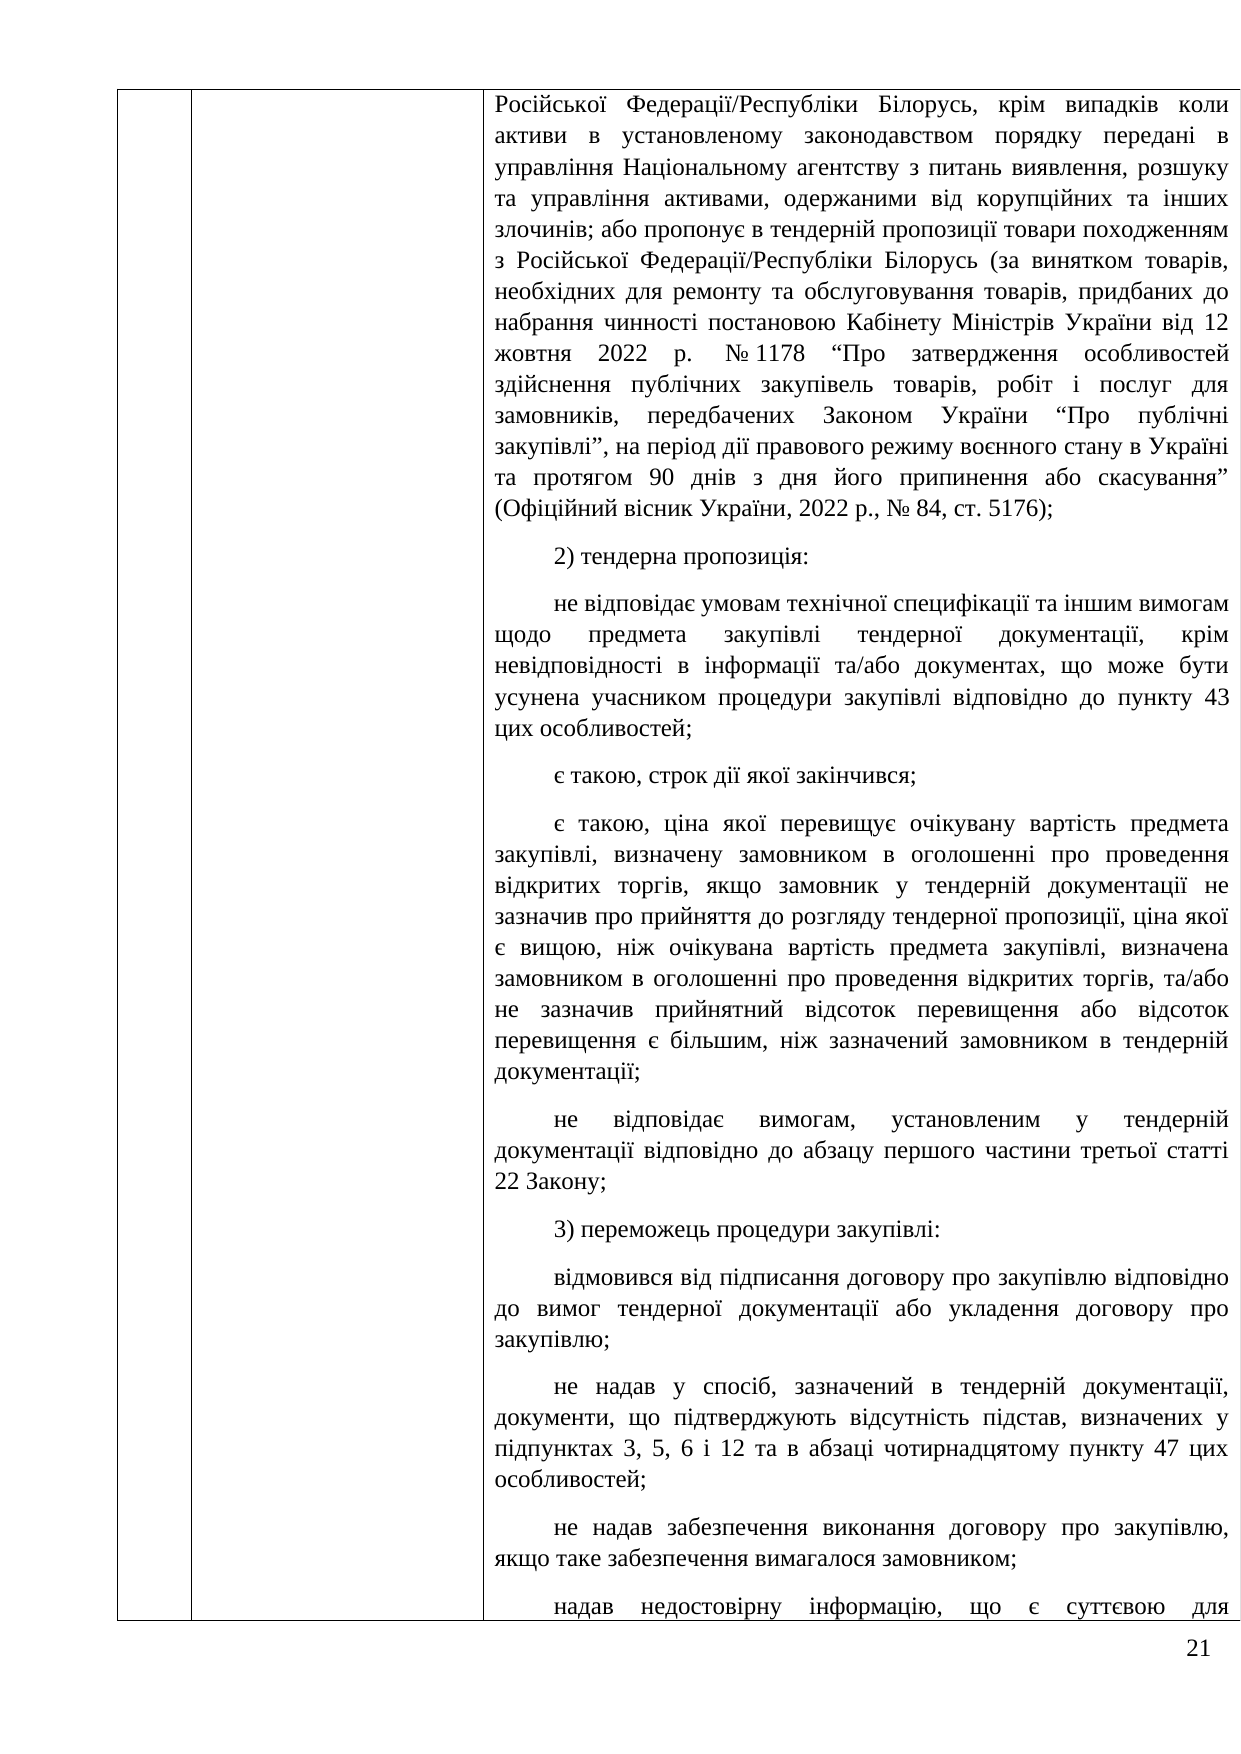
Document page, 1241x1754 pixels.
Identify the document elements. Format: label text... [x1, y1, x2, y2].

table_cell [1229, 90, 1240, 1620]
table_cell 3 [118, 90, 191, 1620]
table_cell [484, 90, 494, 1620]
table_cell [192, 90, 483, 1620]
